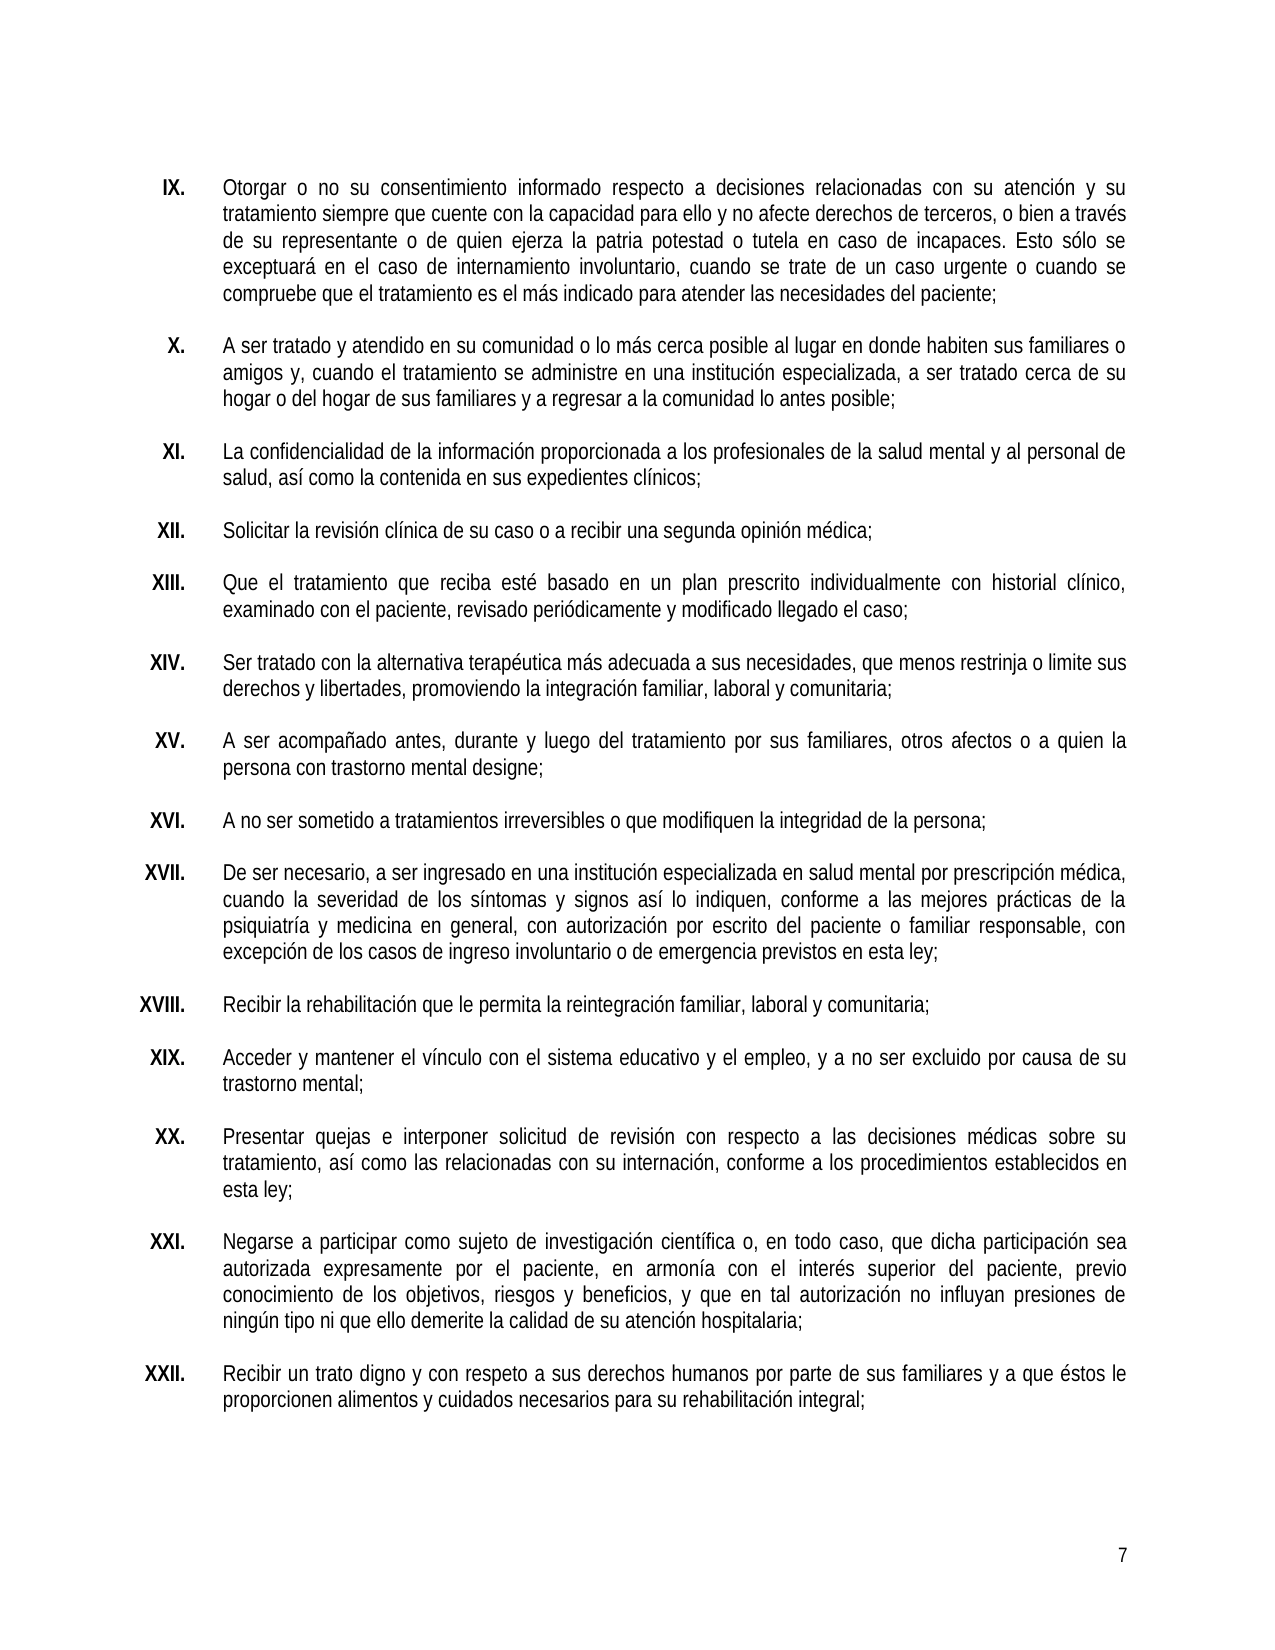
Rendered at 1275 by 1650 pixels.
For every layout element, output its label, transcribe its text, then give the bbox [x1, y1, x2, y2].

list A ser tratado y atendido en su comunidad o lo más cerca posible al lugar en donde habiten sus familiares o amigos y, cuando el tratamiento se administre en una institución especializada, a ser tratado cerca de su hogar o del hogar de sus familiares y a regresar a la comunidad lo antes posible; [185, 332, 1127, 411]
list La confidencialidad de la información proporcionada a los profesionales de la salud mental y al personal de salud, así como la contenida en sus expedientes clínicos; [185, 438, 1127, 490]
list Negarse a participar como sujeto de investigación científica o, en todo caso, que dicha participación sea autorizada expresamente por el paciente, en armonía con el interés superior del paciente, previo conocimiento de los objetivos, riesgos y beneficios, y que en tal autorización no influyan presiones de ningún tipo ni que ello demerite la calidad de su atención hospitalaria; [185, 1228, 1127, 1334]
list Presentar quejas e interponer solicitud de revisión con respecto a las decisiones médicas sobre su tratamiento, así como las relacionadas con su internación, conforme a los procedimientos establecidos en esta ley; [185, 1123, 1127, 1202]
list Recibir la rehabilitación que le permita la reintegración familiar, laboral y comunitaria; [185, 991, 1127, 1017]
list Ser tratado con la alternativa terapéutica más adecuada a sus necesidades, que menos restrinja o limite sus derechos y libertades, promoviendo la integración familiar, laboral y comunitaria; [185, 648, 1127, 701]
list Que el tratamiento que reciba esté basado en un plan prescrito individualmente con historial clínico, examinado con el paciente, revisado periódicamente y modificado llegado el caso; [185, 569, 1127, 622]
list Solicitar la revisión clínica de su caso o a recibir una segunda opinión médica; [185, 517, 1127, 543]
list Recibir un trato digno y con respeto a sus derechos humanos por parte de sus familiares y a que éstos le proporcionen alimentos y cuidados necesarios para su rehabilitación integral; [185, 1360, 1127, 1413]
list A ser acompañado antes, durante y luego del tratamiento por sus familiares, otros afectos o a quien la persona con trastorno mental designe; [185, 727, 1127, 780]
list Otorgar o no su consentimiento informado respecto a decisiones relacionadas con su atención y su tratamiento siempre que cuente con la capacidad para ello y no afecte derechos de terceros, o bien a través de su representante o de quien ejerza la patria potestad o tutela en caso de incapaces. Esto sólo se exceptuará en el caso de internamiento involuntario, cuando se trate de un caso urgente o cuando se compruebe que el tratamiento es el más indicado para atender las necesidades del paciente; [185, 174, 1127, 306]
list De ser necesario, a ser ingresado en una institución especializada en salud mental por prescripción médica, cuando la severidad de los síntomas y signos así lo indiquen, conforme a las mejores prácticas de la psiquiatría y medicina en general, con autorización por escrito del paciente o familiar responsable, con excepción de los casos de ingreso involuntario o de emergencia previstos en esta ley; [185, 859, 1127, 965]
list A no ser sometido a tratamientos irreversibles o que modifiquen la integridad de la persona; [185, 807, 1127, 833]
list Acceder y mantener el vínculo con el sistema educativo y el empleo, y a no ser excluido por causa de su trastorno mental; [185, 1044, 1127, 1096]
